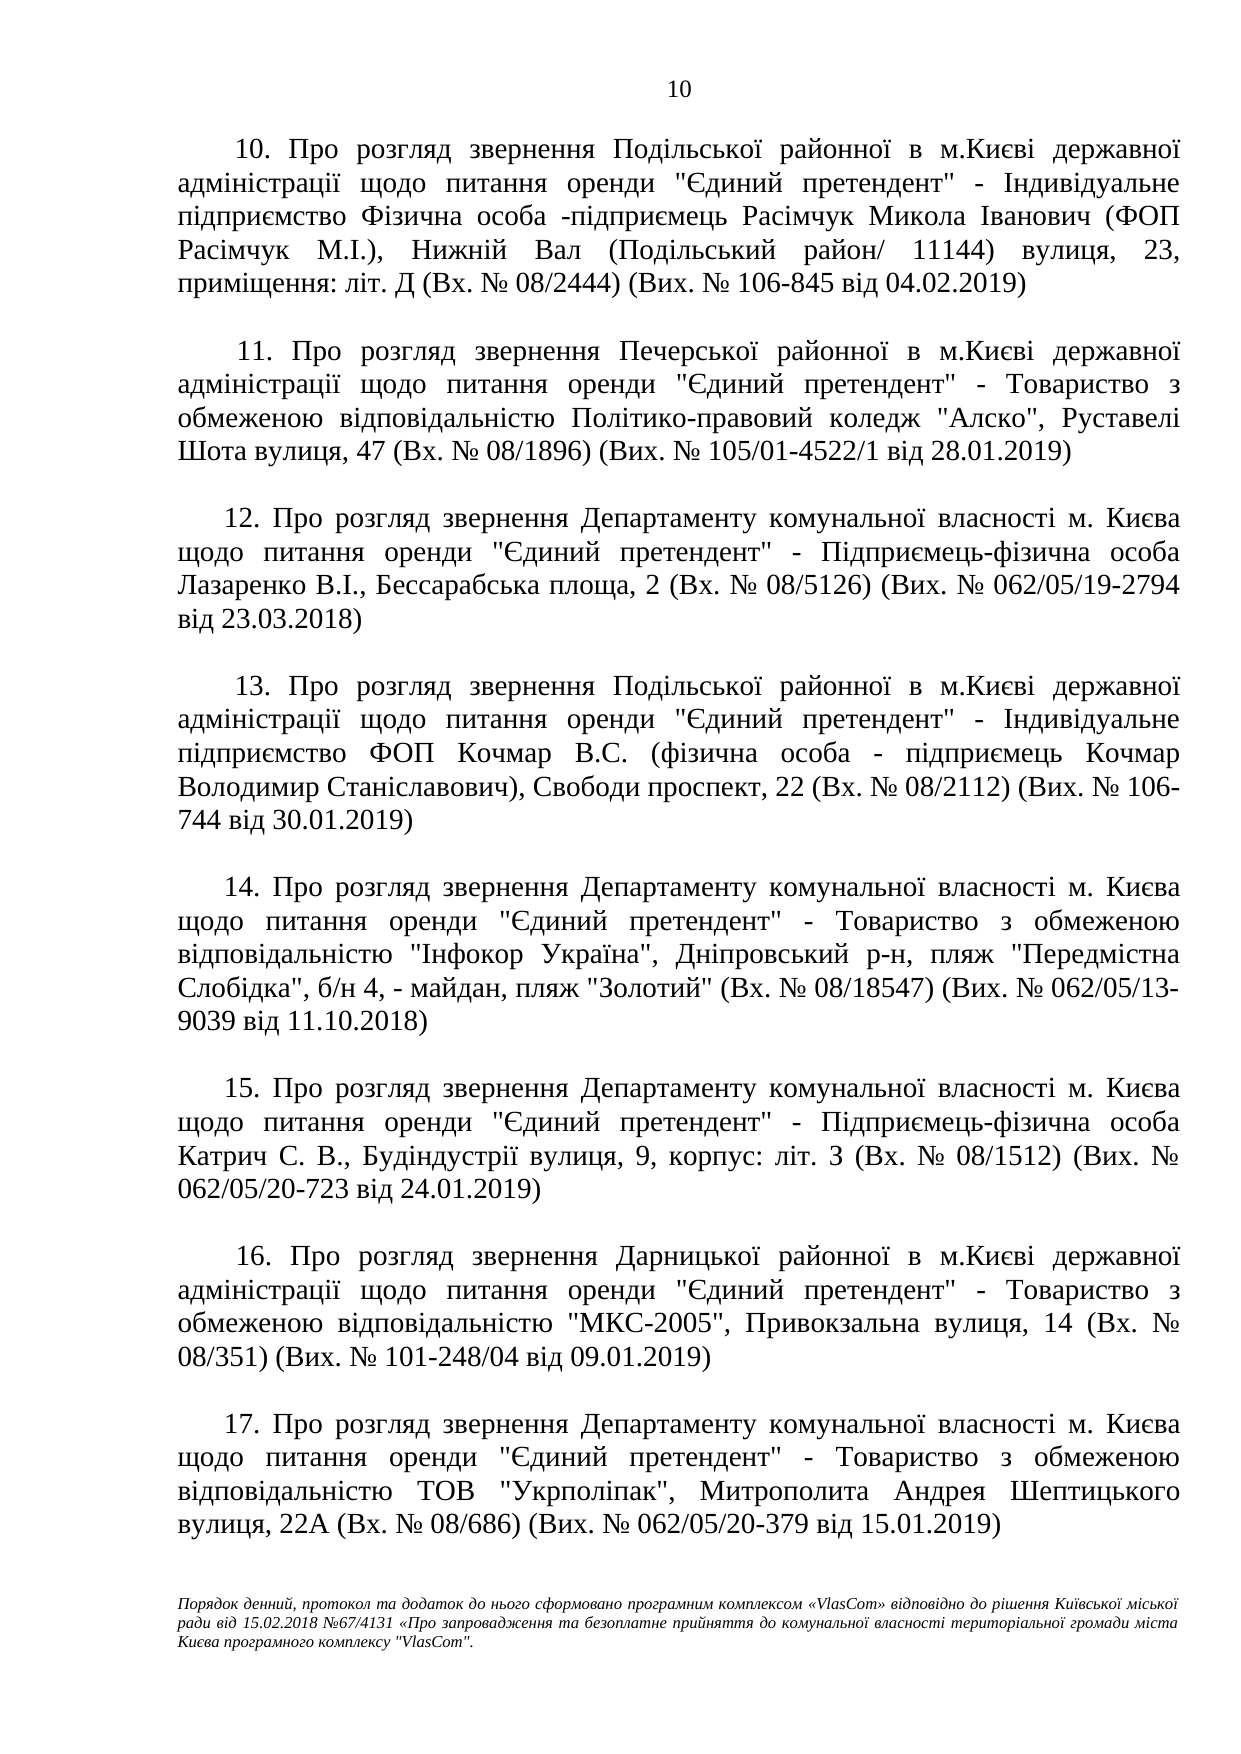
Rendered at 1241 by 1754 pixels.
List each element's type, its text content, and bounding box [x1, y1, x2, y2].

text 14. Про розгляд звернення Департаменту комунальної власності м. Києва щодо питання оренди "Єдиний претендент" - Товариство з обмеженою відповідальністю "Інфокор Україна", Дніпровський р-н, пляж "Передмістна Слобідка", б/н 4, - майдан, пляж "Золотий" (Вх. № 08/18547) (Вих. № 062/05/13-9039 від 11.10.2018) [177, 869, 1181, 1037]
text 17. Про розгляд звернення Департаменту комунальної власності м. Києва щодо питання оренди "Єдиний претендент" - Товариство з обмеженою відповідальністю ТОВ "Укрполіпак", Митрополита Андрея Шептицького вулиця, 22А (Вх. № 08/686) (Вих. № 062/05/20-379 від 15.01.2019) [177, 1406, 1181, 1540]
text 15. Про розгляд звернення Департаменту комунальної власності м. Києва щодо питання оренди "Єдиний претендент" - Підприємець-фізична особа Катрич С. В., Будіндустрії вулиця, 9, корпус: літ. З (Вх. № 08/1512) (Вих. № 062/05/20-723 від 24.01.2019) [177, 1071, 1181, 1205]
text 12. Про розгляд звернення Департаменту комунальної власності м. Києва щодо питання оренди "Єдиний претендент" - Підприємець-фізична особа Лазаренко В.І., Бессарабська площа, 2 (Вх. № 08/5126) (Вих. № 062/05/19-2794 від 23.03.2018) [177, 500, 1181, 634]
text 13. Про розгляд звернення Подільської районної в м.Києві державної адміністрації щодо питання оренди "Єдиний претендент" - Індивідуальне підприємство ФОП Кочмар В.С. (фізична особа - підприємець Кочмар Володимир Станіславович), Свободи проспект, 22 (Вх. № 08/2112) (Вих. № 106-744 від 30.01.2019) [177, 668, 1181, 836]
text 11. Про розгляд звернення Печерської районної в м.Києві державної адміністрації щодо питання оренди "Єдиний претендент" - Товариство з обмеженою відповідальністю Політико-правовий коледж "Алско", Руставелі Шота вулиця, 47 (Вх. № 08/1896) (Вих. № 105/01-4522/1 від 28.01.2019) [177, 333, 1181, 467]
text 16. Про розгляд звернення Дарницької районної в м.Києві державної адміністрації щодо питання оренди "Єдиний претендент" - Товариство з обмеженою відповідальністю "МКС-2005", Привокзальна вулиця, 14 (Вх. № 08/351) (Вих. № 101-248/04 від 09.01.2019) [177, 1238, 1181, 1372]
text 10. Про розгляд звернення Подільської районної в м.Києві державної адміністрації щодо питання оренди "Єдиний претендент" - Індивідуальне підприємство Фізична особа -підприємець Расімчук Микола Іванович (ФОП Расімчук М.І.), Нижній Вал (Подільський район/ 11144) вулиця, 23, приміщення: літ. Д (Вх. № 08/2444) (Вих. № 106-845 від 04.02.2019) [177, 131, 1181, 299]
